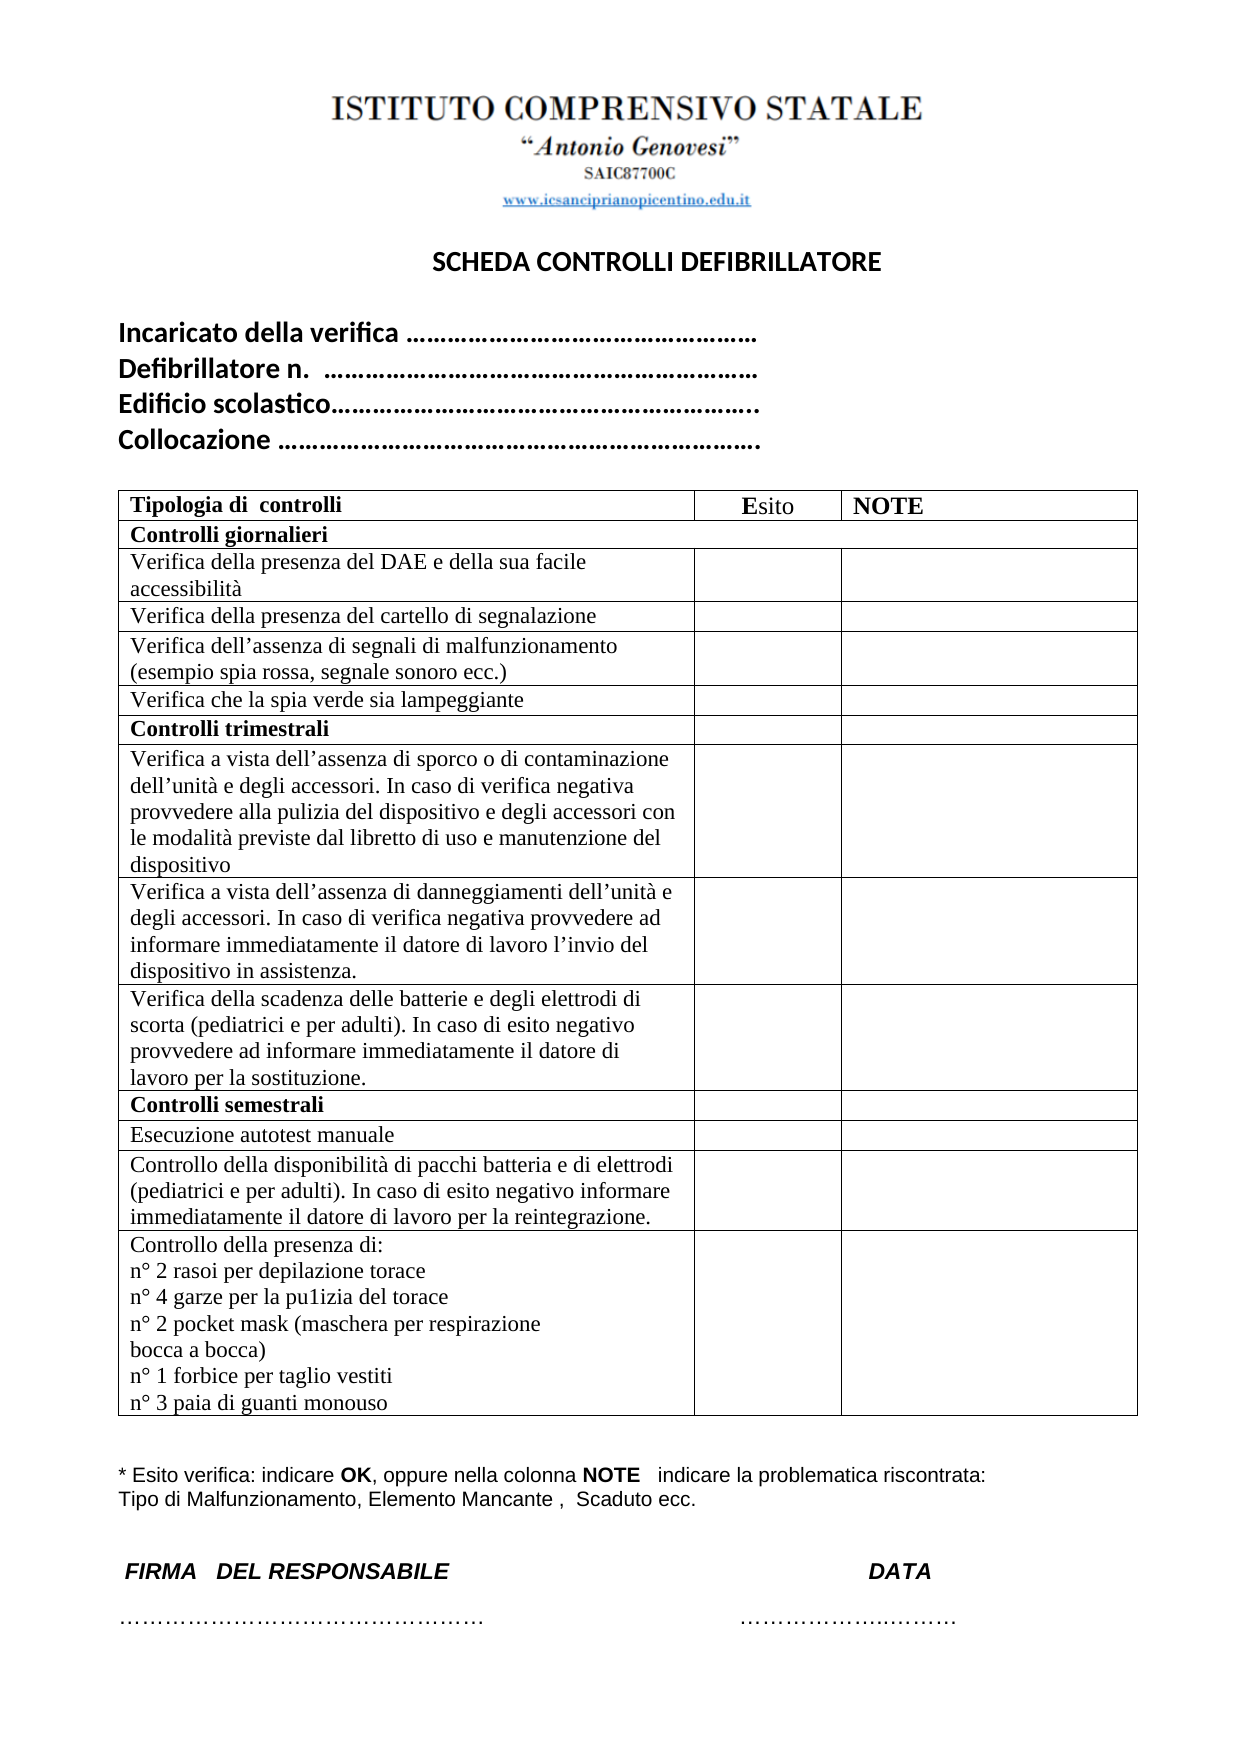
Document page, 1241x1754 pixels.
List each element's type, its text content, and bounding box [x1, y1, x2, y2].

table_cell [842, 716, 1137, 744]
table_cell Verifica della scadenza delle batterie e degli elettrodi di scorta (pediatrici e per adulti). In caso di esito negativo provvedere ad informare immediatamente il datore di lavoro per la sostituzione. [119, 985, 694, 1090]
table_cell [695, 602, 841, 631]
table_cell [842, 686, 1137, 714]
text SCHEDA CONTROLLI DEFIBRILLATORE [118, 243, 1196, 278]
table_cell [695, 878, 841, 983]
table_cell [695, 745, 841, 877]
table_cell Verifica della presenza del DAE e della sua facile accessibilità [119, 549, 694, 601]
text Incaricato della verifica …………………………………………… [118, 314, 1196, 350]
table_cell Controllo della presenza di: n° 2 rasoi per depilazione torace n° 4 garze per la pu1izia del torace n° 2 pocket mask (maschera per respirazione bocca a bocca) n° 1 forbice per taglio vestiti n° 3 paia di guanti monouso [119, 1231, 694, 1415]
table_cell [842, 878, 1137, 983]
table_cell [695, 1091, 841, 1120]
table_cell Verifica a vista dell’assenza di danneggiamenti dell’unità e degli accessori. In caso di verifica negativa provvedere ad informare immediatamente il datore di lavoro l’invio del dispositivo in assistenza. [119, 878, 694, 983]
table_cell [695, 632, 841, 685]
table_cell Controlli semestrali [119, 1091, 694, 1120]
table_cell Esecuzione autotest manuale [119, 1121, 694, 1149]
table_cell [695, 985, 841, 1090]
table_cell [842, 632, 1137, 685]
table_cell [842, 602, 1137, 631]
table_header Tipologia di controlli [119, 491, 694, 520]
table_cell [695, 686, 841, 714]
table_cell Controllo della disponibilità di pacchi batteria e di elettrodi (pediatrici e per adulti). In caso di esito negativo informare immediatamente il datore di lavoro per la reintegrazione. [119, 1151, 694, 1230]
table_cell [695, 1151, 841, 1230]
table_cell [695, 1121, 841, 1149]
table_cell [842, 745, 1137, 877]
table_cell [695, 1231, 841, 1415]
text Edificio scolastico…………………………………………………….. [118, 385, 1196, 421]
table_cell [842, 1231, 1137, 1415]
table_cell [695, 716, 841, 744]
table_cell [842, 1091, 1137, 1120]
table_header Esito [695, 491, 841, 520]
text * Esito verifica: indicare OK, oppure nella colonna NOTE indicare la problematica riscontrata: [118, 1463, 1240, 1487]
text Tipo di Malfunzionamento, Elemento Mancante , Scaduto ecc. [118, 1487, 1240, 1511]
table_cell Verifica dell’assenza di segnali di malfunzionamento (esempio spia rossa, segnale sonoro ecc.) [119, 632, 694, 685]
text FIRMA DEL RESPONSABILE DATA [118, 1558, 1196, 1584]
table_cell Controlli giornalieri [119, 521, 1137, 547]
table_cell [695, 549, 841, 601]
text Collocazione ……………………………………………………………. [118, 421, 1196, 457]
table_cell [842, 985, 1137, 1090]
picture [138, 73, 1139, 218]
table_cell Verifica della presenza del cartello di segnalazione [119, 602, 694, 631]
text Defibrillatore n. ……………………………………………………… [118, 350, 1196, 385]
table_cell [842, 1121, 1137, 1149]
table_cell Verifica che la spia verde sia lampeggiante [119, 686, 694, 714]
table_cell [842, 1151, 1137, 1230]
table_cell [842, 549, 1137, 601]
table_header NOTE [842, 491, 1137, 520]
table_cell Verifica a vista dell’assenza di sporco o di contaminazione dell’unità e degli accessori. In caso di verifica negativa provvedere alla pulizia del dispositivo e degli accessori con le modalità previste dal libretto di uso e manutenzione del dispositivo [119, 745, 694, 877]
table_cell Controlli trimestrali [119, 716, 694, 744]
